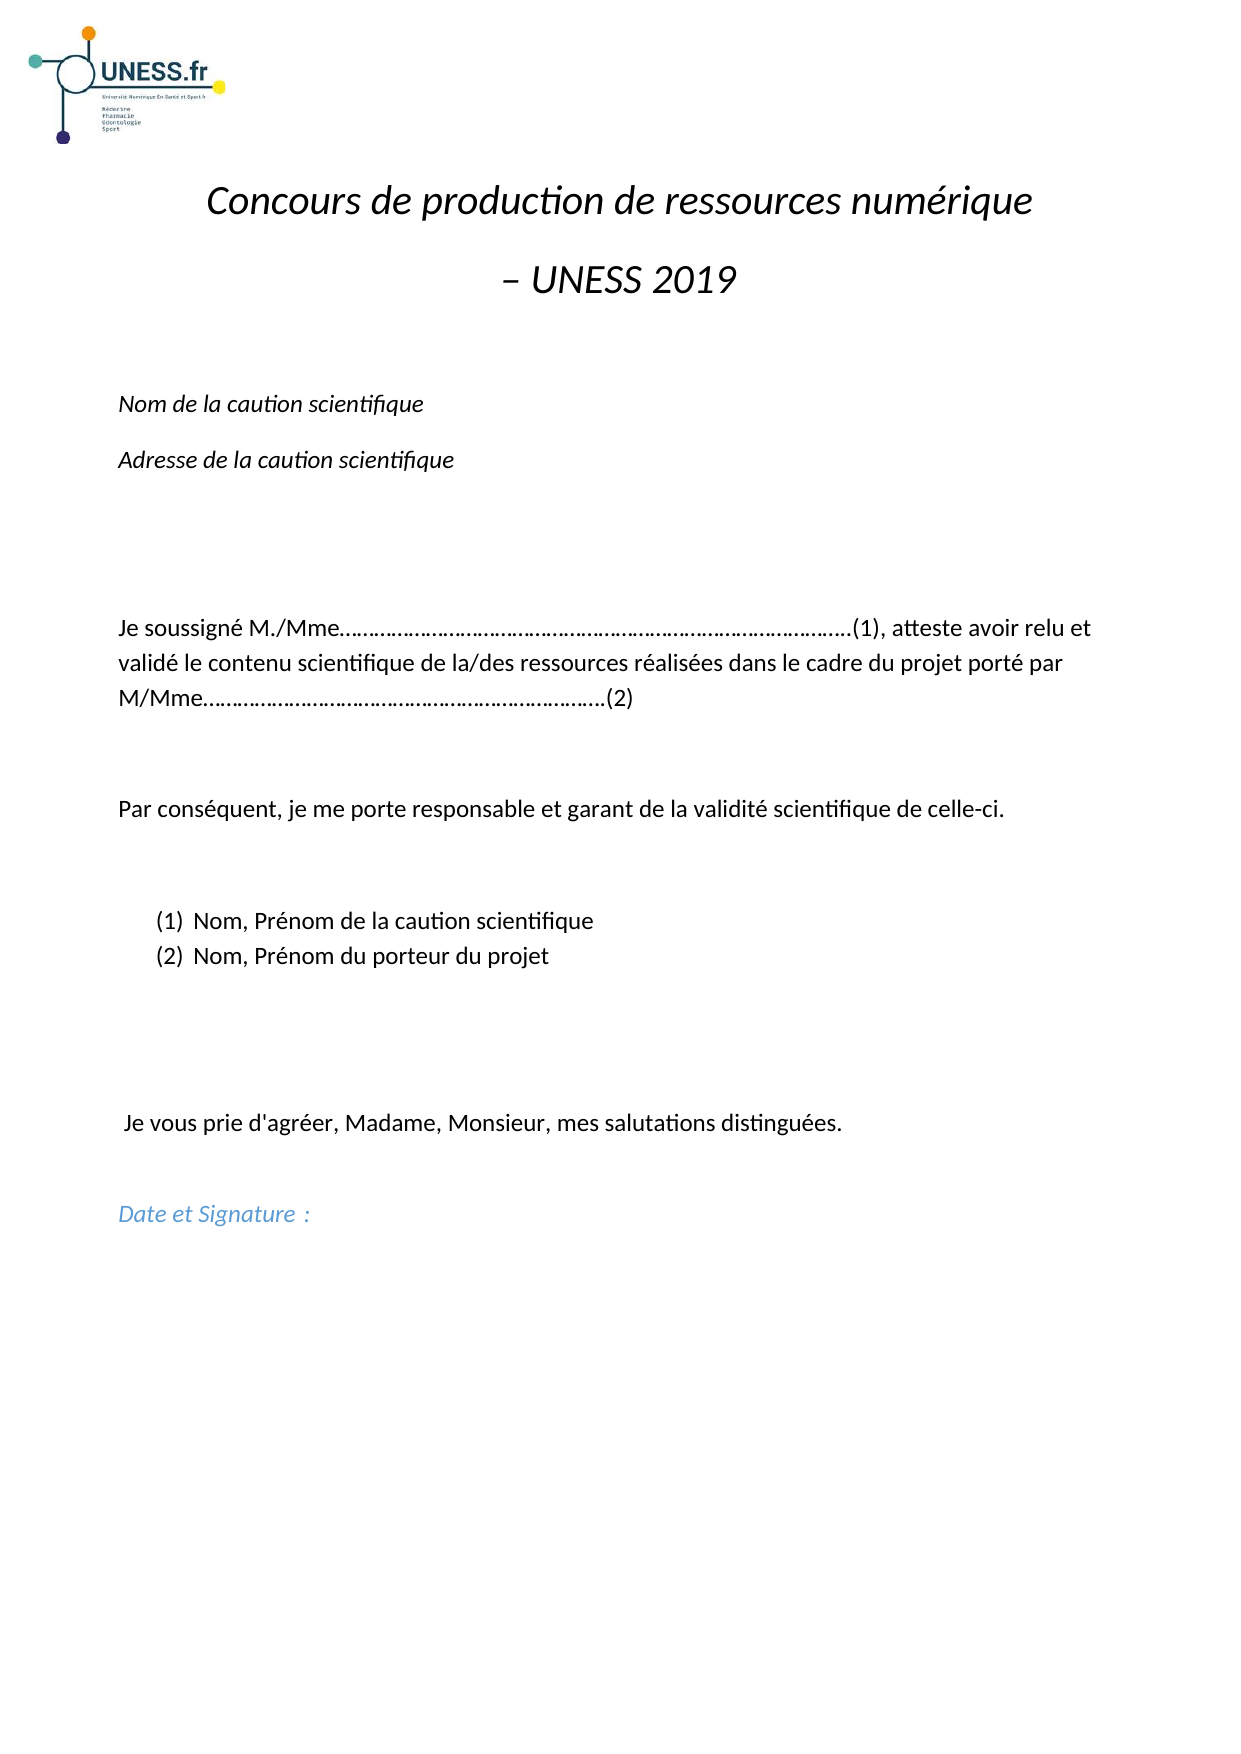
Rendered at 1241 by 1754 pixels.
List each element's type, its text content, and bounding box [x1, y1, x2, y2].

text Nom de la caution scientifique [118, 388, 1122, 419]
list Nom, Prénom du porteur du projet [156, 940, 1122, 971]
text Concours de production de ressources numérique [118, 174, 1122, 225]
text Je soussigné M./Mme……………………………………………………………………………..(1), atteste avoir relu et validé le contenu scientifique de la/des ressources réalisées dans le cadre du projet porté par M/Mme…………………………………………………………….(2) [118, 612, 1122, 712]
text Adresse de la caution scientifique [118, 444, 1122, 475]
picture [28, 26, 226, 144]
list Date et Signature : [118, 1198, 1122, 1229]
text Je vous prie d'agréer, Madame, Monsieur, mes salutations distinguées. [118, 1107, 1122, 1138]
text – UNESS 2019 [118, 253, 1122, 304]
text Par conséquent, je me porte responsable et garant de la validité scientifique de celle-ci. [118, 793, 1122, 824]
list Nom, Prénom de la caution scientifique [156, 905, 1122, 936]
